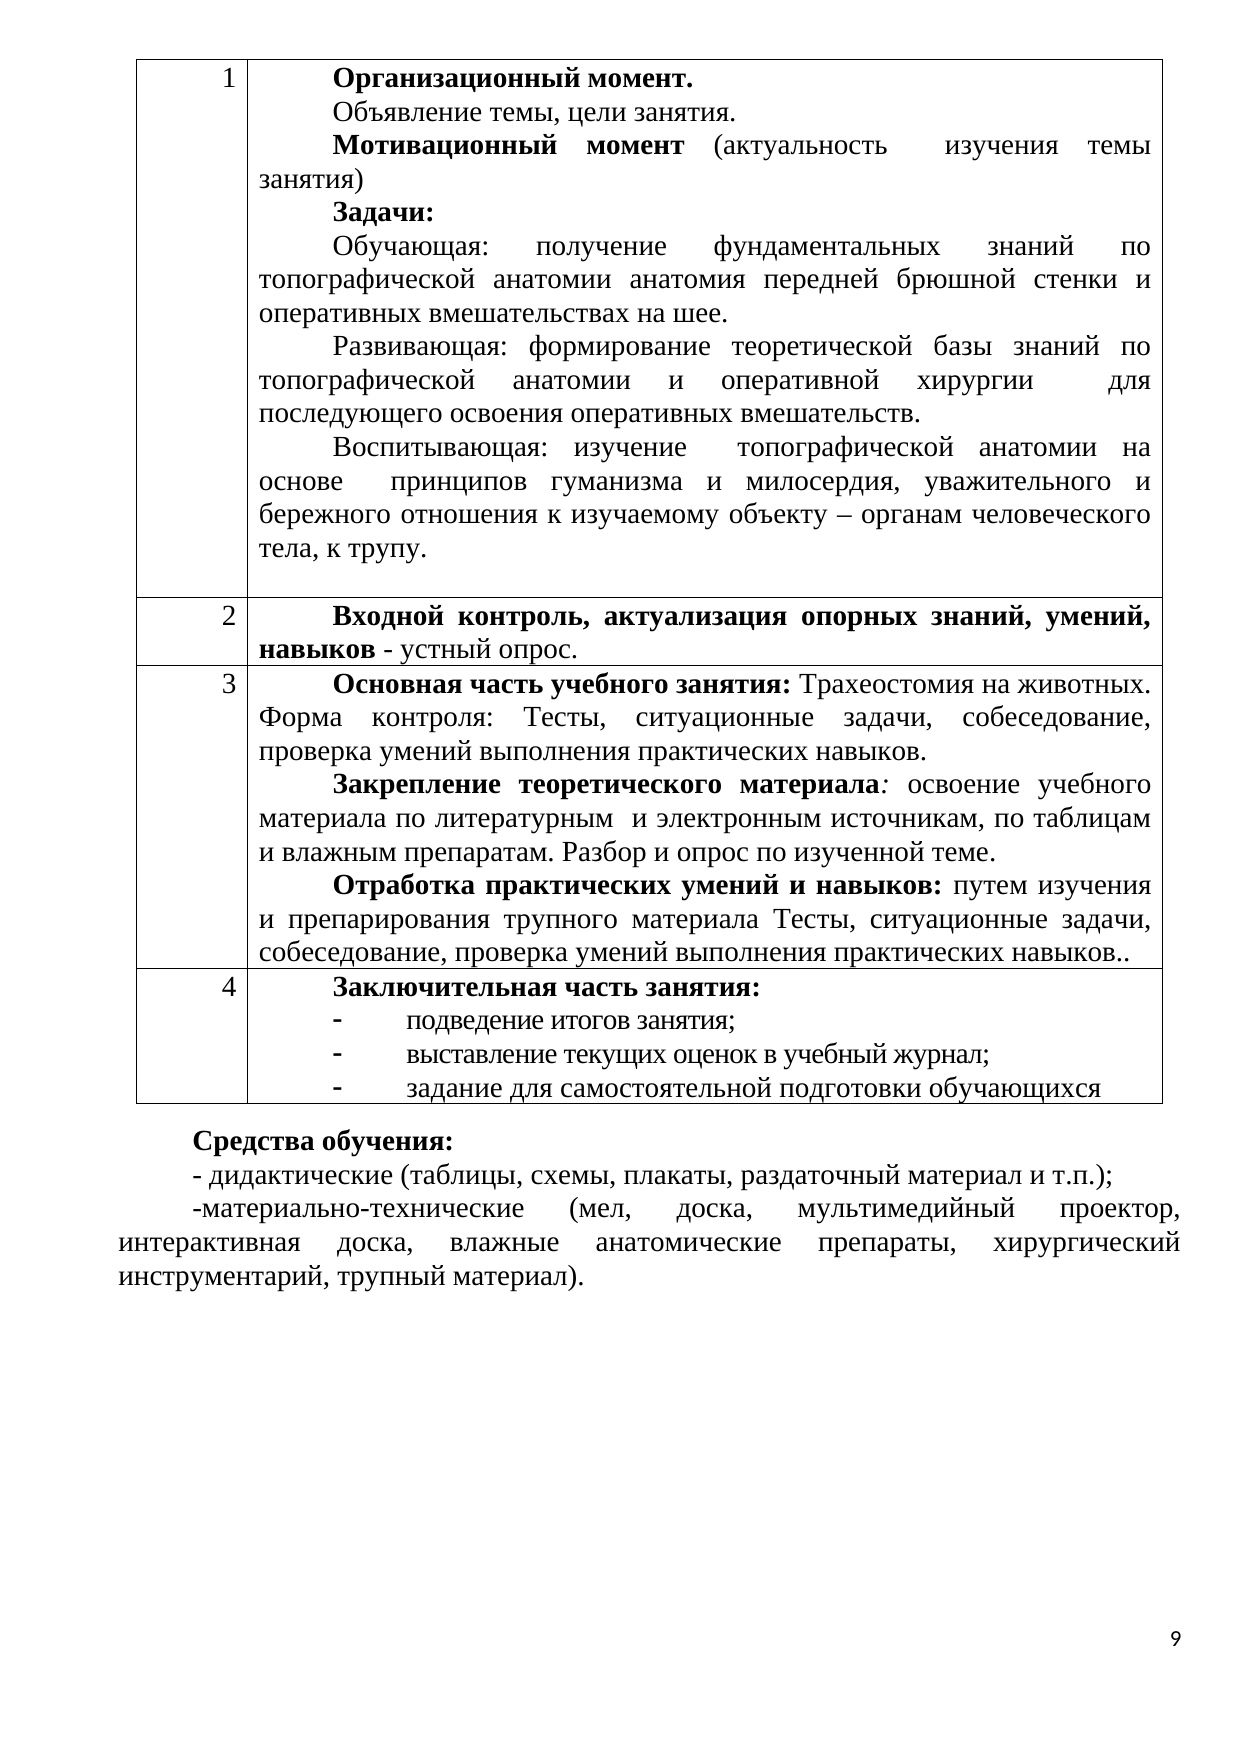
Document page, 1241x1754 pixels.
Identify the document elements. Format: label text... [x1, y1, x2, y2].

table_cell 1 [137, 60, 247, 597]
table_cell 4 [137, 969, 247, 1103]
table_cell Основная часть учебного занятия: Трахеостомия на животных. Форма контроля: Тесты, ситуационные задачи, собеседование, проверка умений выполнения практических навыков. Закрепление теоретического материала: освоение учебного материала по литературным и электронным источникам, по таблицам и влажным препаратам. Разбор и опрос по изученной теме. Отработка практических умений и навыков: путем изучения и препарирования трупного материала Тесты, ситуационные задачи, собеседование, проверка умений выполнения практических навыков.. [248, 666, 1162, 968]
table_cell 2 [137, 598, 247, 665]
text - дидактические (таблицы, схемы, плакаты, раздаточный материал и т.п.); [118, 1157, 1181, 1191]
table_cell Организационный момент. Объявление темы, цели занятия. Мотивационный момент (актуальность изучения темы занятия) Задачи: Обучающая: получение фундаментальных знаний по топографической анатомии анатомия передней брюшной стенки и оперативных вмешательствах на шее. Развивающая: формирование теоретической базы знаний по топографической анатомии и оперативной хирургии для последующего освоения оперативных вмешательств. Воспитывающая: изучение топографической анатомии на основе принципов гуманизма и милосердия, уважительного и бережного отношения к изучаемому объекту – органам человеческого тела, к трупу. [248, 60, 1162, 597]
table_cell Заключительная часть занятия: подведение итогов занятия; выставление текущих оценок в учебный журнал; задание для самостоятельной подготовки обучающихся [248, 969, 1162, 1103]
text Средства обучения: [118, 1123, 1181, 1157]
table_cell 3 [137, 666, 247, 968]
table_cell Входной контроль, актуализация опорных знаний, умений, навыков - устный опрос. [248, 598, 1162, 665]
text -материально-технические (мел, доска, мультимедийный проектор, интерактивная доска, влажные анатомические препараты, хирургический инструментарий, трупный материал). [118, 1191, 1181, 1291]
